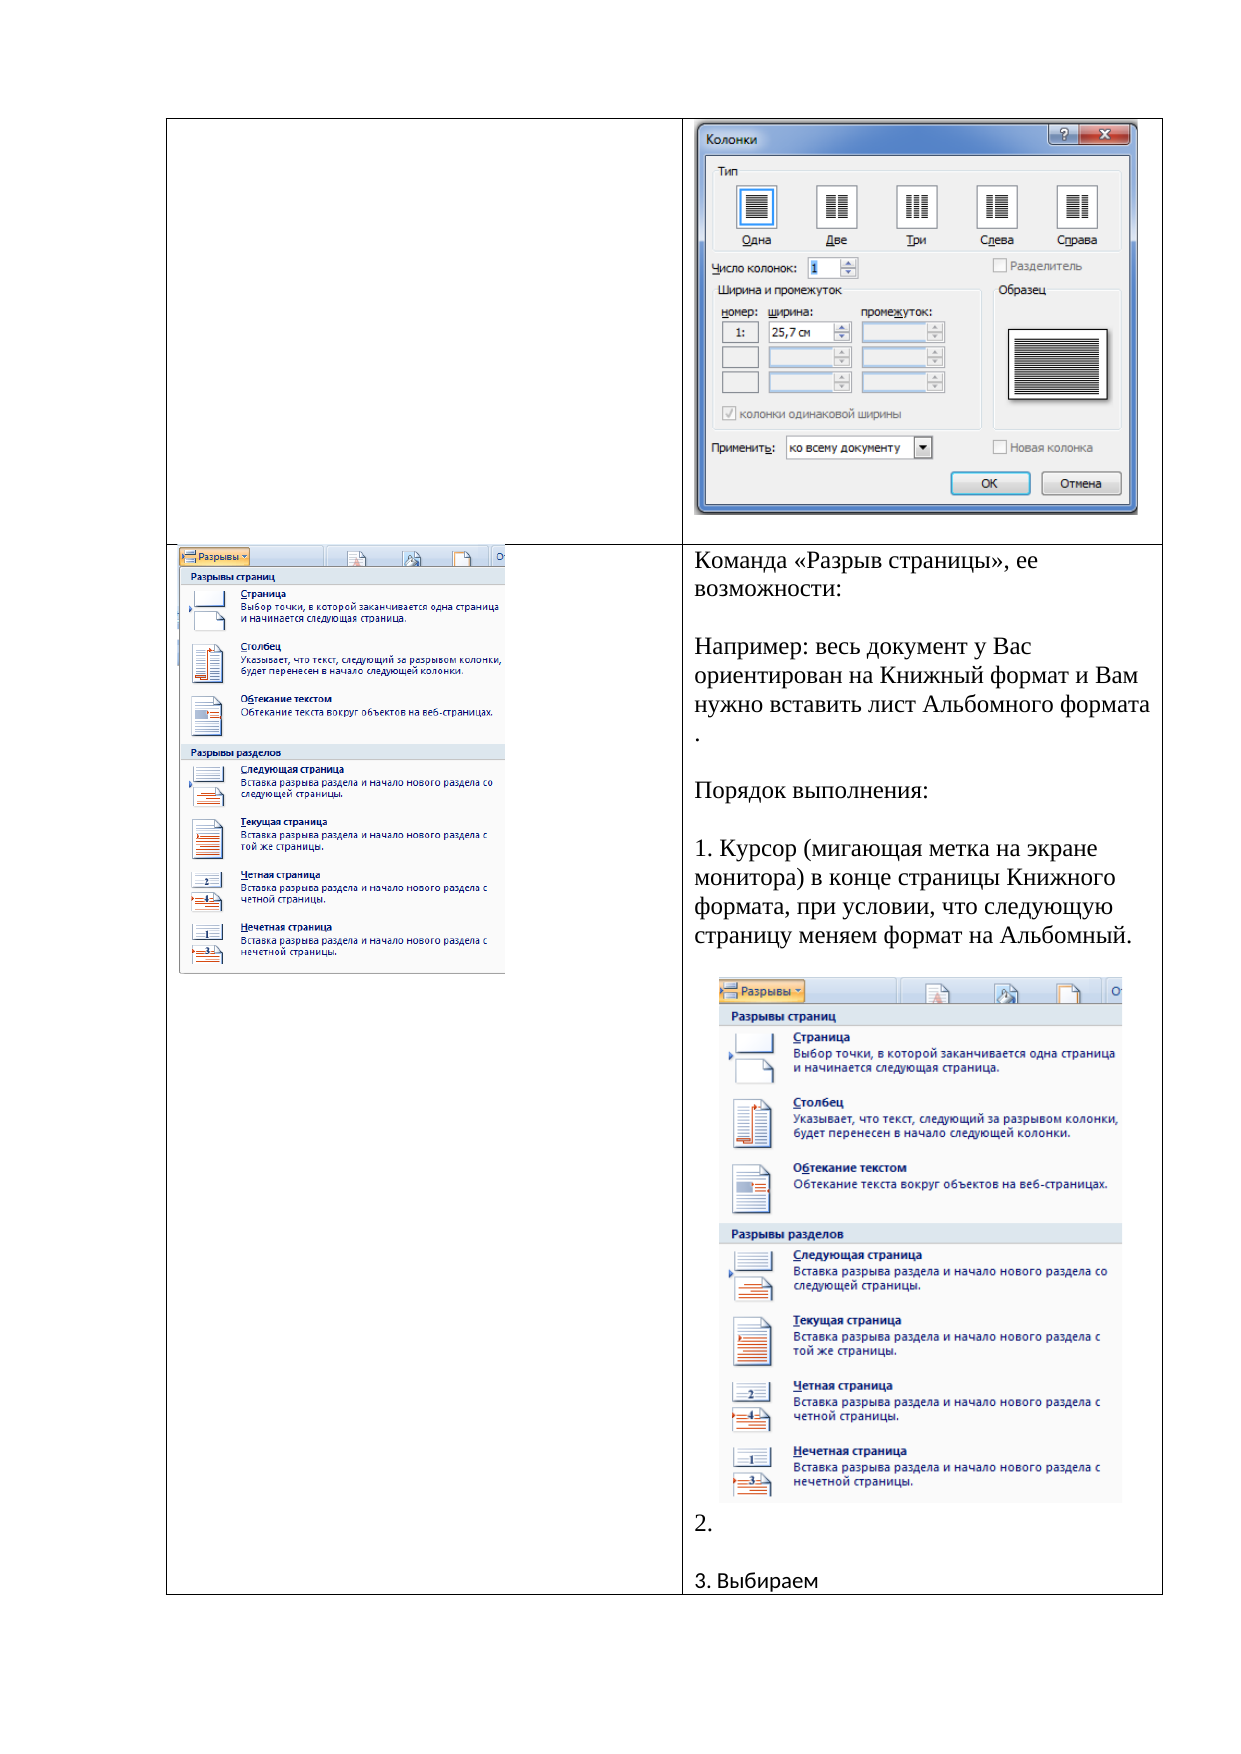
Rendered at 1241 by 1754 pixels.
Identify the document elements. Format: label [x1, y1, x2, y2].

table_cell [683, 545, 1162, 1594]
picture [719, 977, 1123, 1503]
picture [177, 544, 505, 974]
table_cell [167, 545, 682, 1594]
table_cell [683, 119, 1162, 544]
picture [694, 119, 1138, 515]
table_cell [167, 119, 682, 544]
